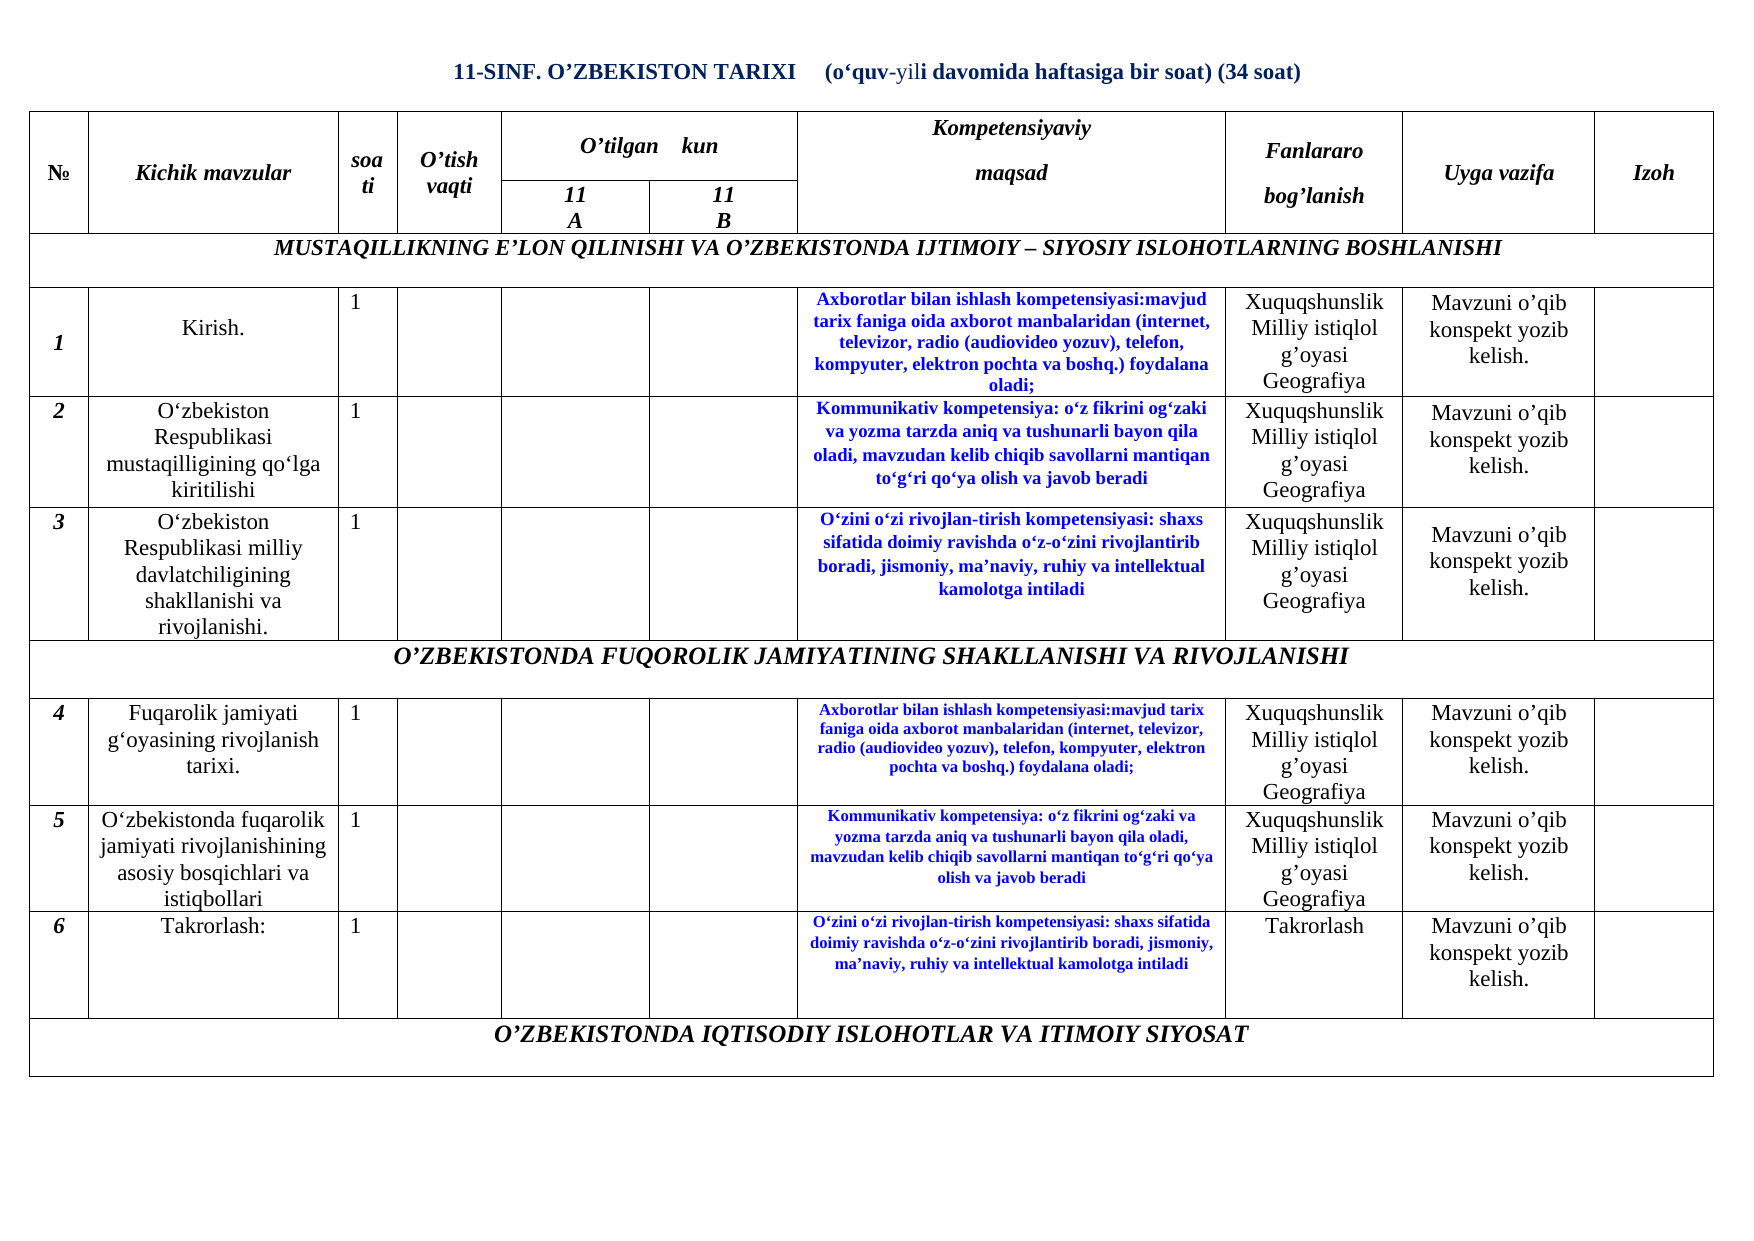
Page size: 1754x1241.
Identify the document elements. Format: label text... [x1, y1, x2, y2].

table_cell Axborotlar bilan ishlash kompetensiyasi:mavjud tarix faniga oida axborot manbalaridan (internet, televizor, radio (audiovideo yozuv), telefon, kompyuter, elektron pochta va boshq.) foydalana oladi; [798, 288, 1225, 396]
table_cell [650, 699, 797, 805]
table_cell [650, 806, 797, 911]
table_cell [502, 912, 649, 1018]
table_cell 1 [339, 397, 397, 507]
table_cell [650, 397, 797, 507]
table_cell [502, 806, 649, 911]
table_header Izoh [1595, 112, 1713, 233]
table_cell O‘zini o‘zi rivojlan-tirish kompetensiyasi: shaxs sifatida doimiy ravishda o‘z-o‘zini rivojlantirib boradi, jismoniy, ma’naviy, ruhiy va intellektual kamolotga intiladi [798, 912, 1225, 1018]
table_cell Mavzuni o’qib konspekt yozib kelish. [1403, 397, 1594, 507]
table_cell [1595, 288, 1713, 396]
table_cell [1595, 912, 1713, 1018]
table_cell 2 [30, 397, 88, 507]
table_cell Xuquqshunslik Milliy istiqlol g’oyasi Geografiya [1226, 397, 1402, 507]
table_cell [398, 397, 501, 507]
table_cell 5 [30, 806, 88, 911]
table_cell 1 [339, 806, 397, 911]
table_cell 6 [30, 912, 88, 1018]
table_header O’tish vaqti [398, 112, 501, 233]
table_cell 4 [30, 699, 88, 805]
table_cell Mavzuni o’qib konspekt yozib kelish. [1403, 912, 1594, 1018]
table_cell 1 [339, 508, 397, 640]
table_header O’tilgan kun [502, 112, 797, 179]
table_cell Mavzuni o’qib konspekt yozib kelish. [1403, 288, 1594, 396]
table_cell O’ZBEKISTONDA FUQOROLIK JAMIYATINING SHAKLLANISHI VA RIVOJLANISHI [30, 641, 1713, 698]
table_header Fanlararo bog’lanish [1226, 112, 1402, 233]
table_cell 1 [339, 912, 397, 1018]
table_cell Takrorlash: [89, 912, 338, 1018]
table_cell Xuquqshunslik Milliy istiqlol g’oyasi Geografiya [1226, 508, 1402, 640]
table_cell O’ZBEKISTONDA IQTISODIY ISLOHOTLAR VA ITIMOIY SIYOSAT [30, 1019, 1713, 1076]
table_cell Xuquqshunslik Milliy istiqlol g’oyasi Geografiya [1226, 699, 1402, 805]
table_cell [398, 912, 501, 1018]
table_cell [502, 699, 649, 805]
table_cell Kirish. [89, 288, 338, 396]
table_cell 11 A [502, 181, 649, 233]
table_cell [1595, 806, 1713, 911]
table_cell [502, 288, 649, 396]
table_cell [650, 508, 797, 640]
table_cell Takrorlash [1226, 912, 1402, 1018]
table_cell [1595, 699, 1713, 805]
table_cell Mavzuni o’qib konspekt yozib kelish. [1403, 806, 1594, 911]
table_header Kichik mavzular [89, 112, 338, 233]
table_header soati [339, 112, 397, 233]
table_cell [398, 508, 501, 640]
table_cell Xuquqshunslik Milliy istiqlol g’oyasi Geografiya [1226, 288, 1402, 396]
table_cell [398, 806, 501, 911]
table_cell O‘zbekiston Respublikasi mustaqilligining qo‘lga kiritilishi [89, 397, 338, 507]
table_cell [1595, 397, 1713, 507]
table_cell 1 [30, 288, 88, 396]
table_cell Fuqarolik jamiyati g‘oyasining rivojlanish tarixi. [89, 699, 338, 805]
table_cell [398, 699, 501, 805]
table_cell [650, 912, 797, 1018]
table_cell Mavzuni o’qib konspekt yozib kelish. [1403, 699, 1594, 805]
table_cell [502, 397, 649, 507]
table_header Uyga vazifa [1403, 112, 1594, 233]
table_cell [398, 288, 501, 396]
table_cell Xuquqshunslik Milliy istiqlol g’oyasi Geografiya [1226, 806, 1402, 911]
table_cell MUSTAQILLIKNING E’LON QILINISHI VA O’ZBEKISTONDA IJTIMOIY – SIYOSIY ISLOHOTLARNING BOSHLANISHI [30, 234, 1713, 287]
table_cell 1 [339, 699, 397, 805]
table_cell 11 B [650, 181, 797, 233]
table_header № [30, 112, 88, 233]
table_cell 3 [30, 508, 88, 640]
table_cell Mavzuni o’qib konspekt yozib kelish. [1403, 508, 1594, 640]
table_cell O‘zbekistonda fuqarolik jamiyati rivojlanishining asosiy bosqichlari va istiqbollari [89, 806, 338, 911]
table_header Kompetensiyaviy maqsad [798, 112, 1225, 233]
table_cell 1 [339, 288, 397, 396]
table_cell O‘zini o‘zi rivojlan-tirish kompetensiyasi: shaxs sifatida doimiy ravishda o‘z-o‘zini rivojlantirib boradi, jismoniy, ma’naviy, ruhiy va intellektual kamolotga intiladi [798, 508, 1225, 640]
text 11-SINF. O’ZBEKISTON TARIXI (o‘quv-yili davomida haftasiga bir soat) (34 soat) [29, 58, 1724, 84]
table_cell [650, 288, 797, 396]
table_cell [1595, 508, 1713, 640]
table_cell Axborotlar bilan ishlash kompetensiyasi:mavjud tarix faniga oida axborot manbalaridan (internet, televizor, radio (audiovideo yozuv), telefon, kompyuter, elektron pochta va boshq.) foydalana oladi; [798, 699, 1225, 805]
table_cell [502, 508, 649, 640]
table_cell O‘zbekiston Respublikasi milliy davlatchiligining shakllanishi va rivojlanishi. [89, 508, 338, 640]
